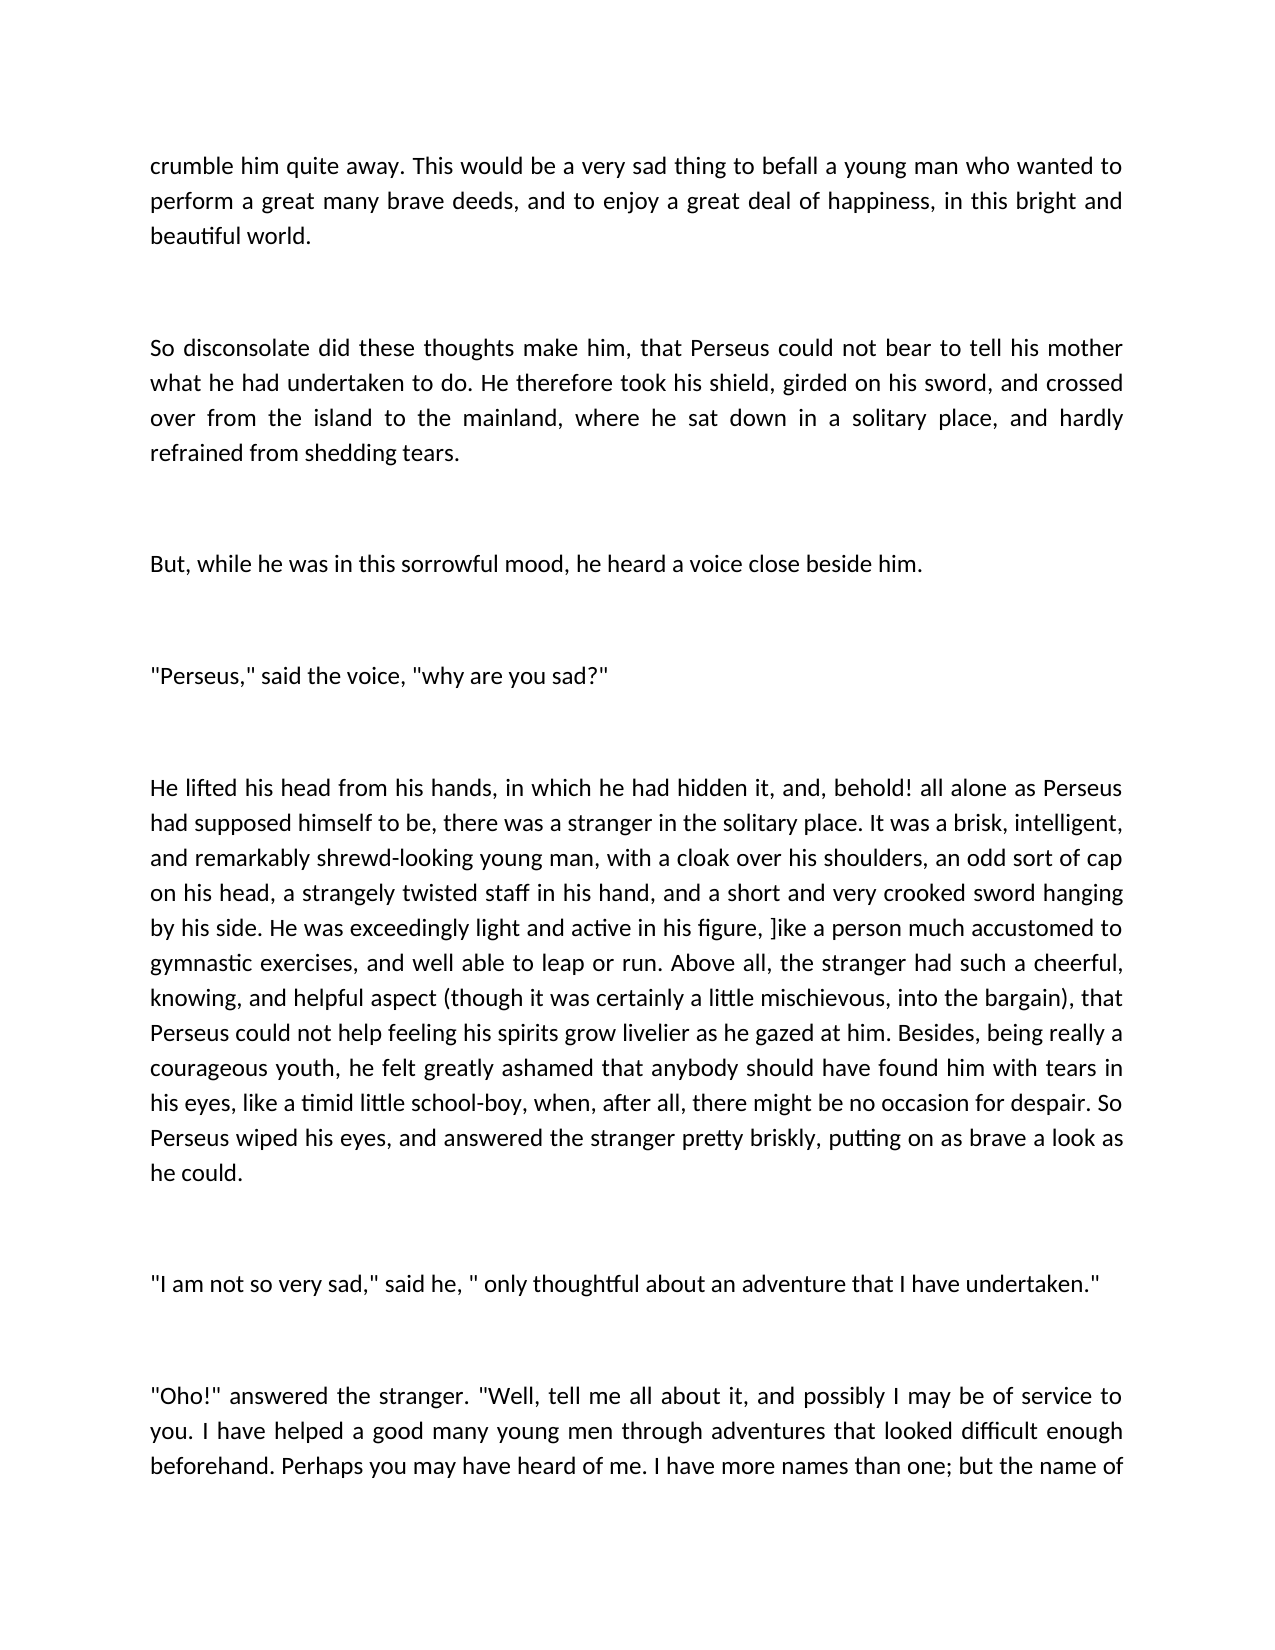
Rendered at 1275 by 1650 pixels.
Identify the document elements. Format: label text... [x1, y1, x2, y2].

text He lifted his head from his hands, in which he had hidden it, and, behold! all alone as Perseus had supposed himself to be, there was a stranger in the solitary place. It was a brisk, intelligent, and remarkably shrewd-looking young man, with a cloak over his shoulders, an odd sort of cap on his head, a strangely twisted staff in his hand, and a short and very crooked sword hanging by his side. He was exceedingly light and active in his figure, ]ike a person much accustomed to gymnastic exercises, and well able to leap or run. Above all, the stranger had such a cheerful, knowing, and helpful aspect (though it was certainly a little mischievous, into the bargain), that Perseus could not help feeling his spirits grow livelier as he gazed at him. Besides, being really a courageous youth, he felt greatly ashamed that anybody should have found him with tears in his eyes, like a timid little school-boy, when, after all, there might be no occasion for despair. So Perseus wiped his eyes, and answered the stranger pretty briskly, putting on as brave a look as he could. [150, 772, 1125, 1187]
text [150, 1380, 1125, 1481]
text But, while he was in this sorrowful mood, he heard a voice close beside him. [150, 548, 1125, 579]
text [150, 150, 1125, 251]
text "Perseus," said the voice, "why are you sad?" [150, 660, 1125, 691]
text "I am not so very sad," said he, " only thoughtful about an adventure that I have undertaken." [150, 1268, 1125, 1299]
text So disconsolate did these thoughts make him, that Perseus could not bear to tell his mother what he had undertaken to do. He therefore took his shield, girded on his sword, and crossed over from the island to the mainland, where he sat down in a solitary place, and hardly refrained from shedding tears. [150, 332, 1125, 467]
